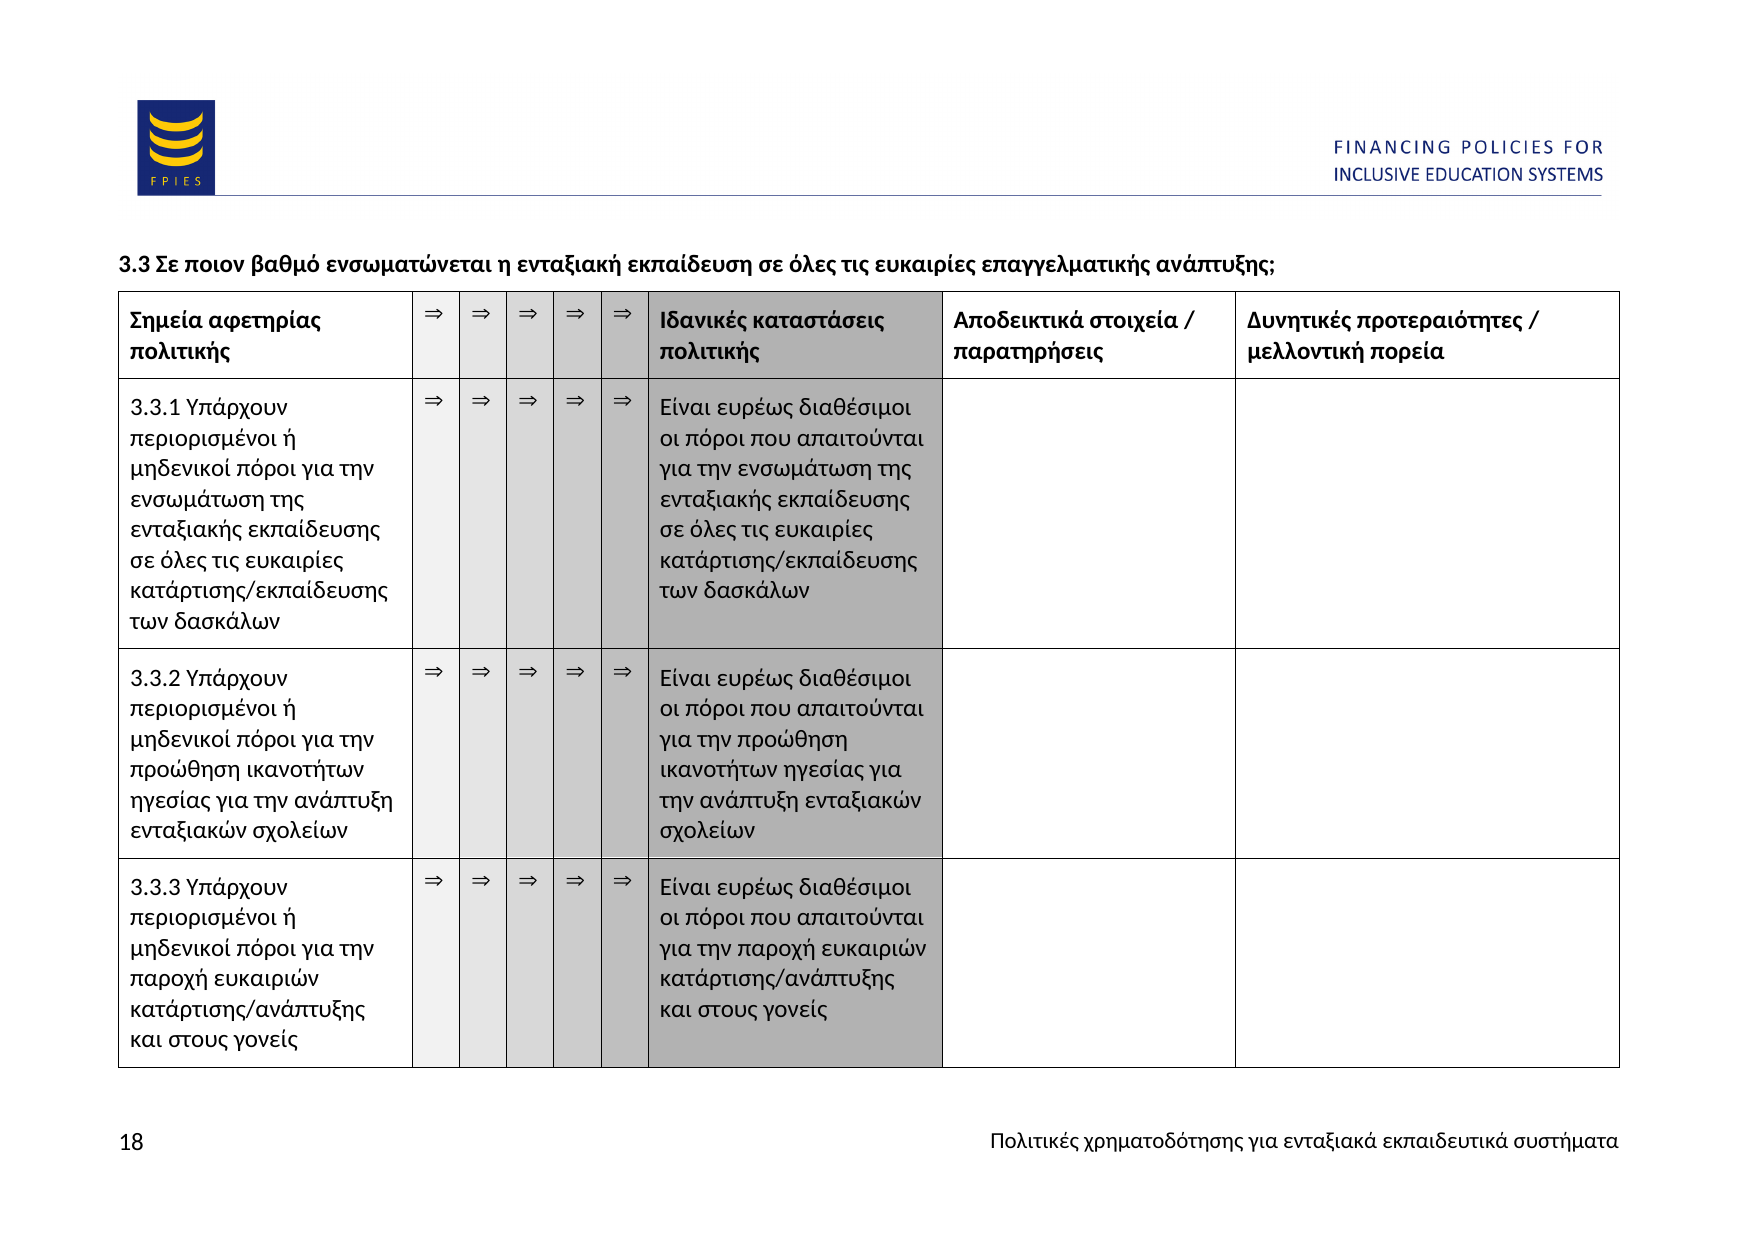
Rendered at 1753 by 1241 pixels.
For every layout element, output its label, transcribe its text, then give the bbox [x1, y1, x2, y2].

table_cell [507, 379, 553, 648]
table_cell [602, 859, 648, 1067]
table_cell Είναι ευρέως διαθέσιμοι οι πόροι που απαιτούνται για την ενσωμάτωση της ενταξιακής εκπαίδευσης σε όλες τις ευκαιρίες κατάρτισης/εκπαίδευσης των δασκάλων [649, 379, 942, 648]
table_header Σημεία αφετηρίας πολιτικής [119, 292, 412, 378]
table_cell [413, 649, 459, 857]
table_cell Είναι ευρέως διαθέσιμοι οι πόροι που απαιτούνται για την προώθηση ικανοτήτων ηγεσίας για την ανάπτυξη ενταξιακών σχολείων [649, 649, 942, 857]
table_cell [602, 379, 648, 648]
table_header [413, 292, 459, 378]
table_cell [460, 649, 506, 857]
table_cell [413, 859, 459, 1067]
table_cell [413, 379, 459, 648]
table_cell [1236, 859, 1619, 1067]
table_cell [460, 379, 506, 648]
table_cell [507, 859, 553, 1067]
picture [118, 73, 1620, 220]
table_header [602, 292, 648, 378]
table_cell 3.3.3 Υπάρχουν περιορισμένοι ή μηδενικοί πόροι για την παροχή ευκαιριών κατάρτισης/ανάπτυξης και στους γονείς [119, 859, 412, 1067]
table_header Ιδανικές καταστάσεις πολιτικής [649, 292, 942, 378]
table_cell Είναι ευρέως διαθέσιμοι οι πόροι που απαιτούνται για την παροχή ευκαιριών κατάρτισης/ανάπτυξης και στους γονείς [649, 859, 942, 1067]
table_cell [554, 649, 601, 857]
table_cell [1236, 379, 1619, 648]
table_header [507, 292, 553, 378]
table_cell [943, 379, 1235, 648]
table_cell [554, 859, 601, 1067]
table_header [460, 292, 506, 378]
table_header Δυνητικές προτεραιότητες / μελλοντική πορεία [1236, 292, 1619, 378]
table_cell [602, 649, 648, 857]
table_cell 3.3.2 Υπάρχουν περιορισμένοι ή μηδενικοί πόροι για την προώθηση ικανοτήτων ηγεσίας για την ανάπτυξη ενταξιακών σχολείων [119, 649, 412, 857]
table_cell 3.3.1 Υπάρχουν περιορισμένοι ή μηδενικοί πόροι για την ενσωμάτωση της ενταξιακής εκπαίδευσης σε όλες τις ευκαιρίες κατάρτισης/εκπαίδευσης των δασκάλων [119, 379, 412, 648]
table_header [554, 292, 601, 378]
subtitle 3.3 Σε ποιον βαθμό ενσωματώνεται η ενταξιακή εκπαίδευση σε όλες τις ευκαιρίες επαγγελματικής ανάπτυξης; [118, 248, 1619, 278]
table_cell [554, 379, 601, 648]
table_cell [943, 649, 1235, 857]
table_cell [1236, 649, 1619, 857]
table_cell [507, 649, 553, 857]
table_header Αποδεικτικά στοιχεία / παρατηρήσεις [943, 292, 1235, 378]
table_cell [460, 859, 506, 1067]
table_cell [943, 859, 1235, 1067]
